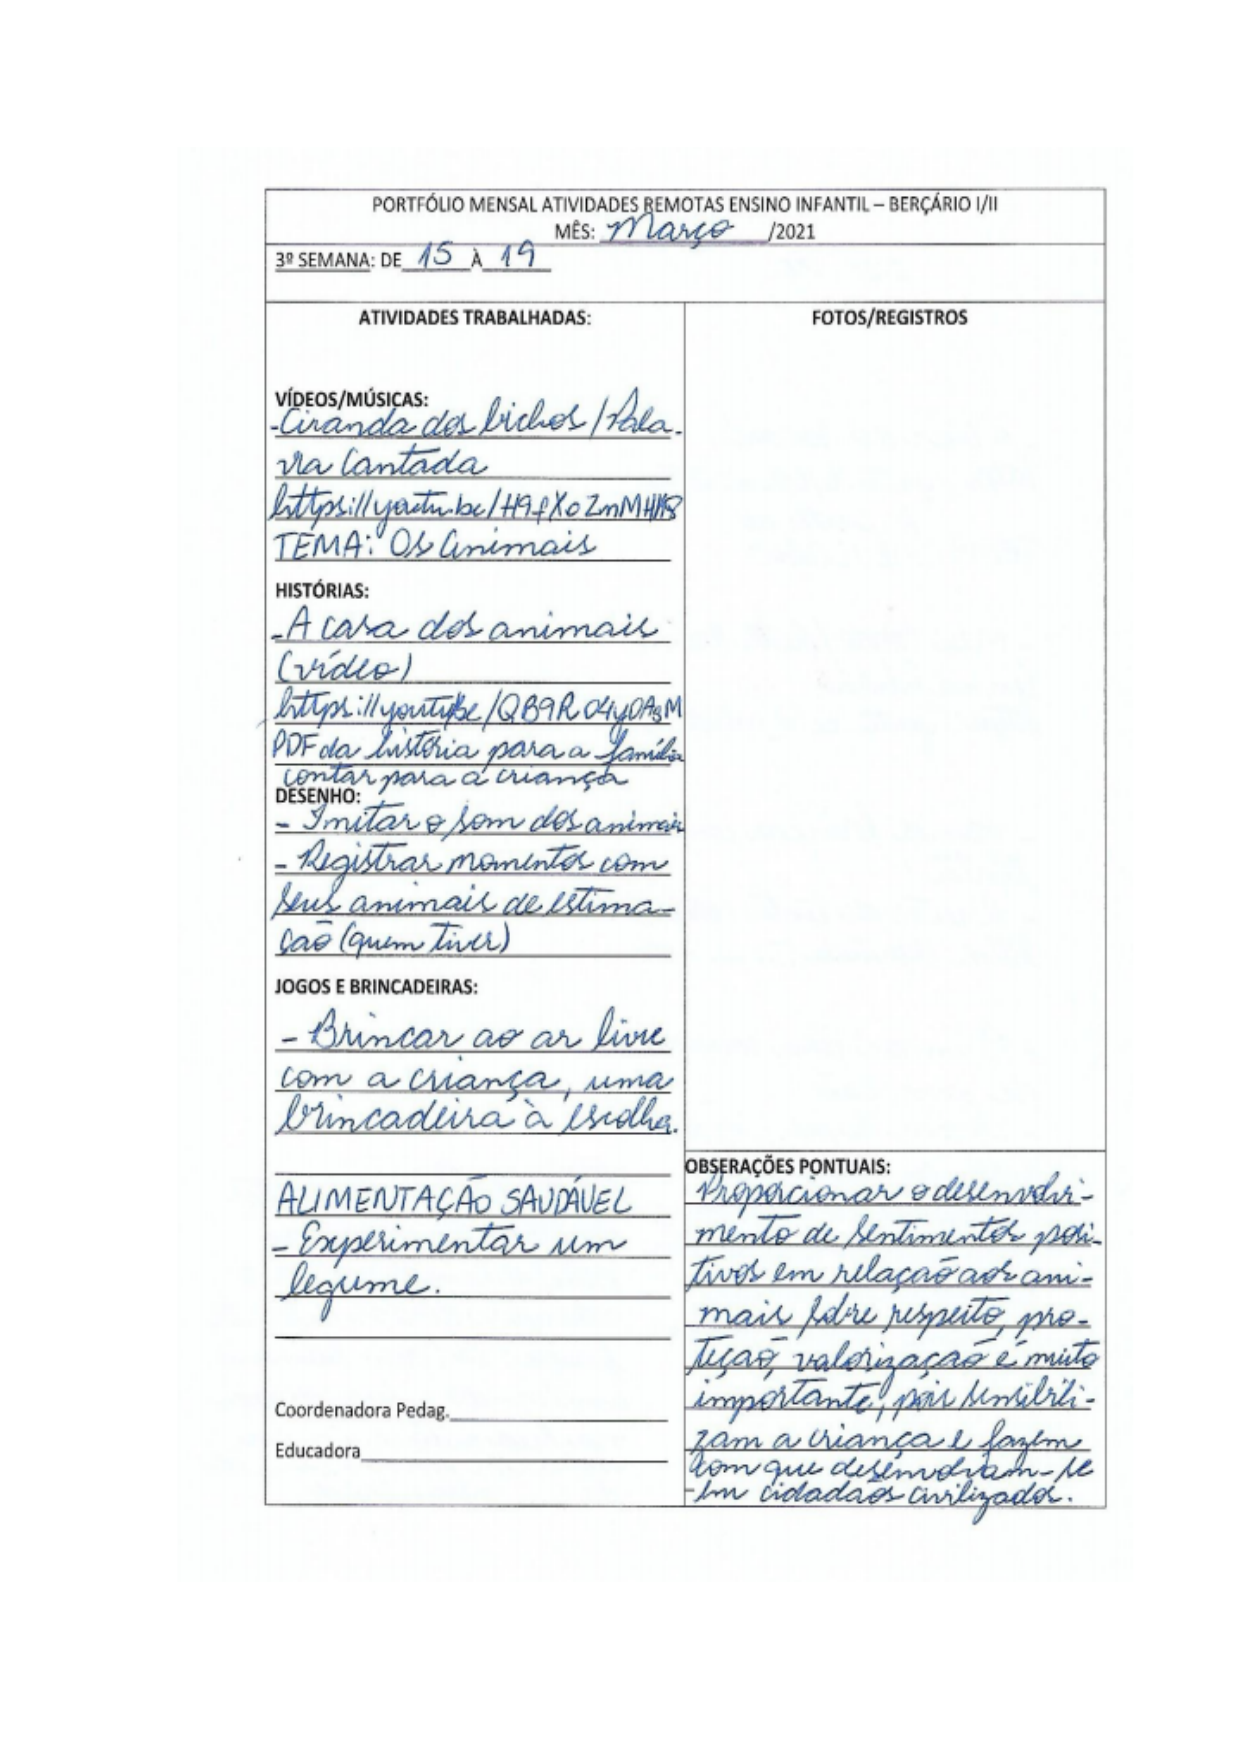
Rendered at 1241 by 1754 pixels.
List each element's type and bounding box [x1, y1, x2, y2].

picture [177, 147, 1134, 1582]
